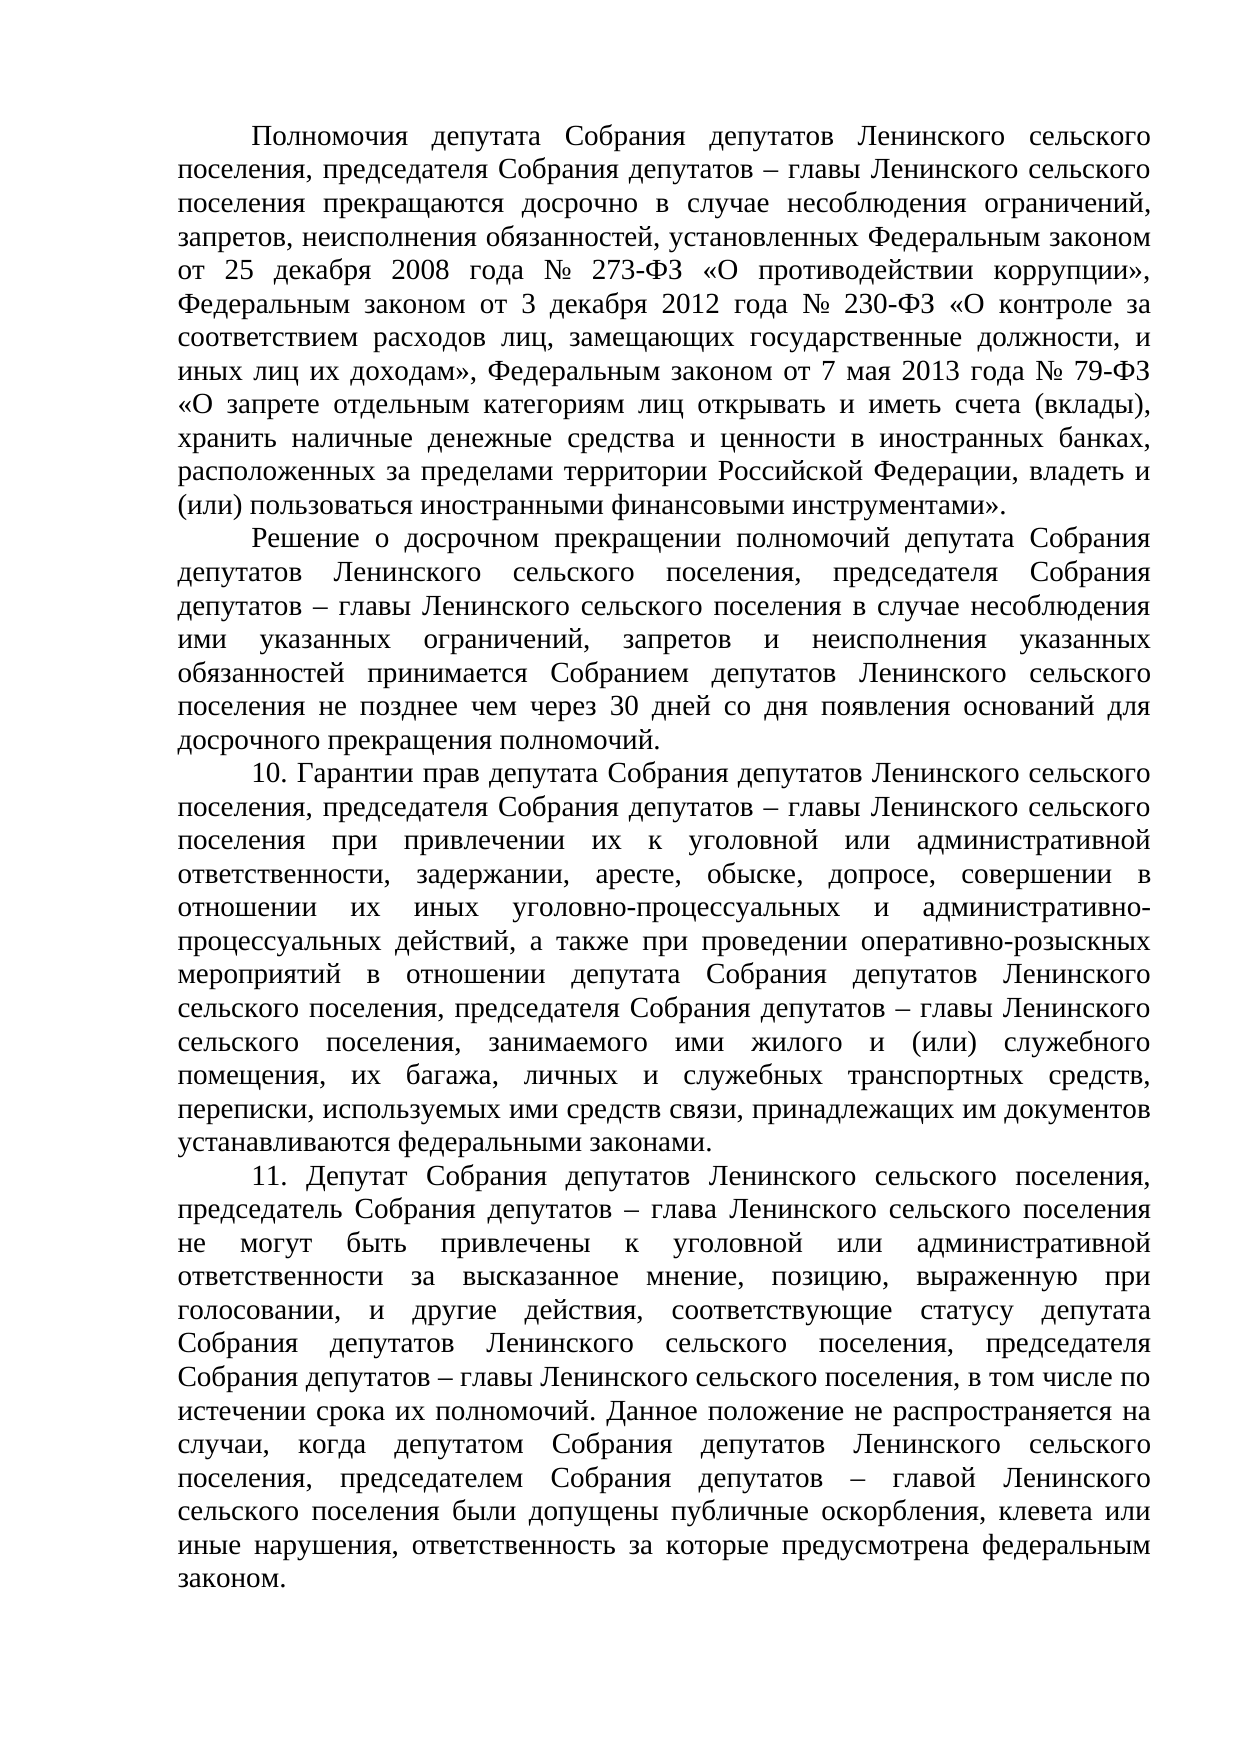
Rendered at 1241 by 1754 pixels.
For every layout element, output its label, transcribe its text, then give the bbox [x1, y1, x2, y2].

text 10. Гарантии прав депутата Собрания депутатов Ленинского сельского поселения, председателя Собрания депутатов – главы Ленинского сельского поселения при привлечении их к уголовной или административной ответственности, задержании, аресте, обыске, допросе, совершении в отношении их иных уголовно-процессуальных и административно-процессуальных действий, а также при проведении оперативно-розыскных мероприятий в отношении депутата Собрания депутатов Ленинского сельского поселения, председателя Собрания депутатов – главы Ленинского сельского поселения, занимаемого ими жилого и (или) служебного помещения, их багажа, личных и служебных транспортных средств, переписки, используемых ими средств связи, принадлежащих им документов устанавливаются федеральными законами. [177, 755, 1152, 1158]
text Полномочия депутата Собрания депутатов Ленинского сельского поселения, председателя Собрания депутатов – главы Ленинского сельского поселения прекращаются досрочно в случае несоблюдения ограничений, запретов, неисполнения обязанностей, установленных Федеральным законом от 25 декабря 2008 года № 273-ФЗ «О противодействии коррупции», Федеральным законом от 3 декабря 2012 года № 230-ФЗ «О контроле за соответствием расходов лиц, замещающих государственные должности, и иных лиц их доходам», Федеральным законом от 7 мая 2013 года № 79-ФЗ «О запрете отдельным категориям лиц открывать и иметь счета (вклады), хранить наличные денежные средства и ценности в иностранных банках, расположенных за пределами территории Российской Федерации, владеть и (или) пользоваться иностранными финансовыми инструментами». [177, 118, 1152, 521]
text Решение о досрочном прекращении полномочий депутата Собрания депутатов Ленинского сельского поселения, председателя Собрания депутатов – главы Ленинского сельского поселения в случае несоблюдения ими указанных ограничений, запретов и неисполнения указанных обязанностей принимается Собранием депутатов Ленинского сельского поселения не позднее чем через 30 дней со дня появления оснований для досрочного прекращения полномочий. [177, 521, 1152, 755]
text 11. Депутат Собрания депутатов Ленинского сельского поселения, председатель Собрания депутатов – глава Ленинского сельского поселения не могут быть привлечены к уголовной или административной ответственности за высказанное мнение, позицию, выраженную при голосовании, и другие действия, соответствующие статусу депутата Собрания депутатов Ленинского сельского поселения, председателя Собрания депутатов – главы Ленинского сельского поселения, в том числе по истечении срока их полномочий. Данное положение не распространяется на случаи, когда депутатом Собрания депутатов Ленинского сельского поселения, председателем Собрания депутатов – главой Ленинского сельского поселения были допущены публичные оскорбления, клевета или иные нарушения, ответственность за которые предусмотрена федеральным законом. [177, 1158, 1152, 1594]
